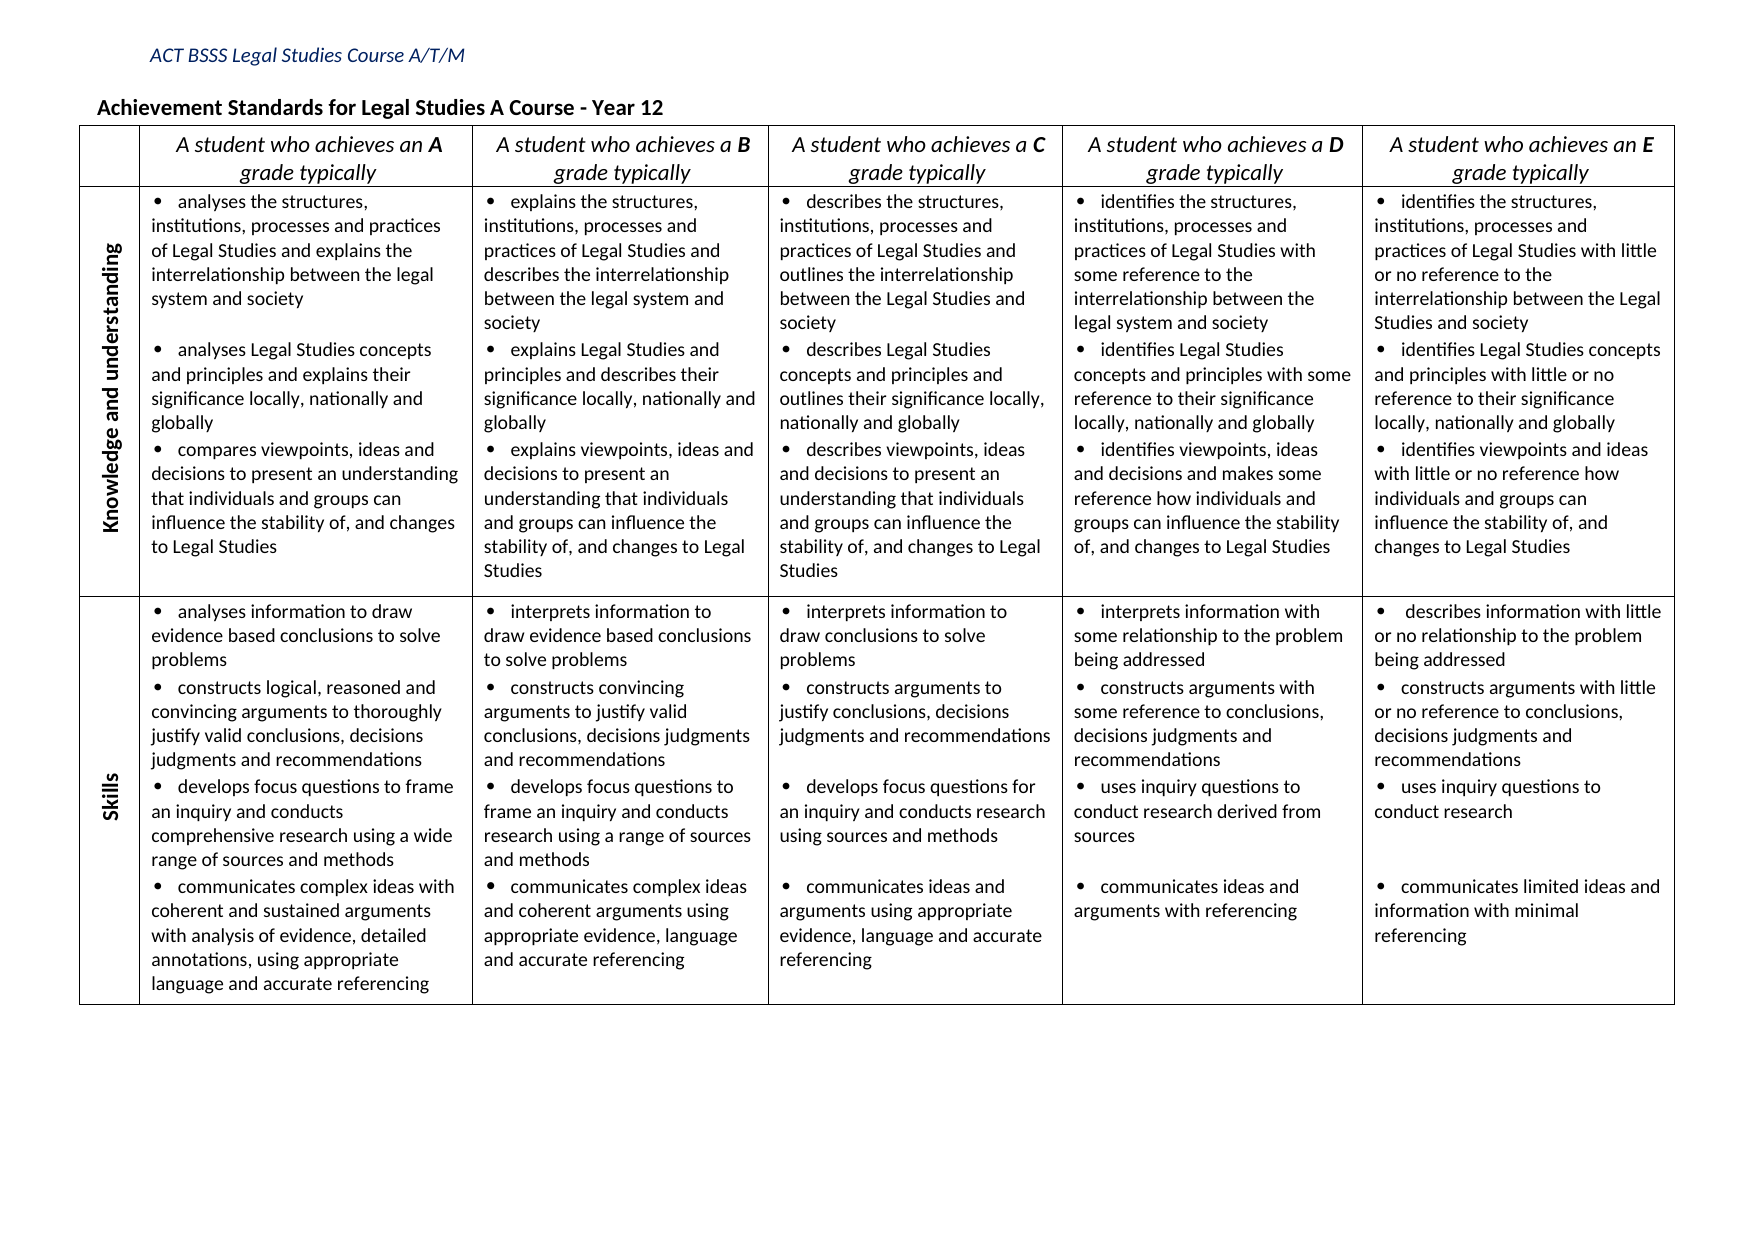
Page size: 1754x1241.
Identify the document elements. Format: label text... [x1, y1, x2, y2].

table_cell compares viewpoints, ideas and decisions to present an understanding that individuals and groups can influence the stability of, and changes to Legal Studies [140, 434, 472, 596]
table_cell A student who achieves a D grade typically [1063, 126, 1362, 186]
table_cell identifies the structures, institutions, processes and practices of Legal Studies with some reference to the interrelationship between the legal system and society [1063, 187, 1362, 334]
table_cell analyses Legal Studies concepts and principles and explains their significance locally, nationally and globally [140, 334, 472, 434]
table_cell develops focus questions to frame an inquiry and conducts research using a range of sources and methods [473, 772, 768, 871]
table_cell identifies Legal Studies concepts and principles with little or no reference to their significance locally, nationally and globally [1363, 334, 1674, 434]
table_cell constructs convincing arguments to justify valid conclusions, decisions judgments and recommendations [473, 672, 768, 772]
table_cell A student who achieves an E grade typically [1363, 126, 1674, 186]
table_cell uses inquiry questions to conduct research derived from sources [1063, 772, 1362, 871]
table_cell describes viewpoints, ideas and decisions to present an understanding that individuals and groups can influence the stability of, and changes to Legal Studies [769, 434, 1062, 596]
table_cell describes Legal Studies concepts and principles and outlines their significance locally, nationally and globally [769, 334, 1062, 434]
table_cell explains Legal Studies and principles and describes their significance locally, nationally and globally [473, 334, 768, 434]
table_cell explains viewpoints, ideas and decisions to present an understanding that individuals and groups can influence the stability of, and changes to Legal Studies [473, 434, 768, 596]
table_cell describes information with little or no relationship to the problem being addressed [1363, 597, 1674, 672]
table_header Achievement Standards for Legal Studies A Course - Year 12 [80, 89, 1674, 125]
table_cell communicates complex ideas with coherent and sustained arguments with analysis of evidence, detailed annotations, using appropriate language and accurate referencing [140, 871, 472, 1004]
table_cell communicates ideas and arguments using appropriate evidence, language and accurate referencing [769, 871, 1062, 1004]
table_cell communicates ideas and arguments with referencing [1063, 871, 1362, 1004]
table_cell [80, 126, 139, 186]
table_cell describes the structures, institutions, processes and practices of Legal Studies and outlines the interrelationship between the Legal Studies and society [769, 187, 1062, 334]
table_cell identifies viewpoints and ideas with little or no reference how individuals and groups can influence the stability of, and changes to Legal Studies [1363, 434, 1674, 596]
table_cell explains the structures, institutions, processes and practices of Legal Studies and describes the interrelationship between the legal system and society [473, 187, 768, 334]
table_cell interprets information to draw conclusions to solve problems [769, 597, 1062, 672]
table_cell Knowledge and understanding [80, 187, 139, 596]
table_cell analyses the structures, institutions, processes and practices of Legal Studies and explains the interrelationship between the legal system and society [140, 187, 472, 334]
table_cell constructs logical, reasoned and convincing arguments to thoroughly justify valid conclusions, decisions judgments and recommendations [140, 672, 472, 772]
table_cell identifies the structures, institutions, processes and practices of Legal Studies with little or no reference to the interrelationship between the Legal Studies and society [1363, 187, 1674, 334]
table_cell identifies viewpoints, ideas and decisions and makes some reference how individuals and groups can influence the stability of, and changes to Legal Studies [1063, 434, 1362, 596]
table_cell constructs arguments to justify conclusions, decisions judgments and recommendations [769, 672, 1062, 772]
table_cell interprets information to draw evidence based conclusions to solve problems [473, 597, 768, 672]
table_cell A student who achieves an A grade typically [140, 126, 472, 186]
table_cell constructs arguments with little or no reference to conclusions, decisions judgments and recommendations [1363, 672, 1674, 772]
table_cell develops focus questions to frame an inquiry and conducts comprehensive research using a wide range of sources and methods [140, 772, 472, 871]
table_cell communicates complex ideas and coherent arguments using appropriate evidence, language and accurate referencing [473, 871, 768, 1004]
table_cell A student who achieves a B grade typically [473, 126, 768, 186]
table_cell constructs arguments with some reference to conclusions, decisions judgments and recommendations [1063, 672, 1362, 772]
table_cell communicates limited ideas and information with minimal referencing [1363, 871, 1674, 1004]
table_cell uses inquiry questions to conduct research [1363, 772, 1674, 871]
table_cell identifies Legal Studies concepts and principles with some reference to their significance locally, nationally and globally [1063, 334, 1362, 434]
table_cell Skills [80, 597, 139, 1004]
table_cell A student who achieves a C grade typically [769, 126, 1062, 186]
table_cell develops focus questions for an inquiry and conducts research using sources and methods [769, 772, 1062, 871]
table_cell interprets information with some relationship to the problem being addressed [1063, 597, 1362, 672]
table_cell analyses information to draw evidence based conclusions to solve problems [140, 597, 472, 672]
